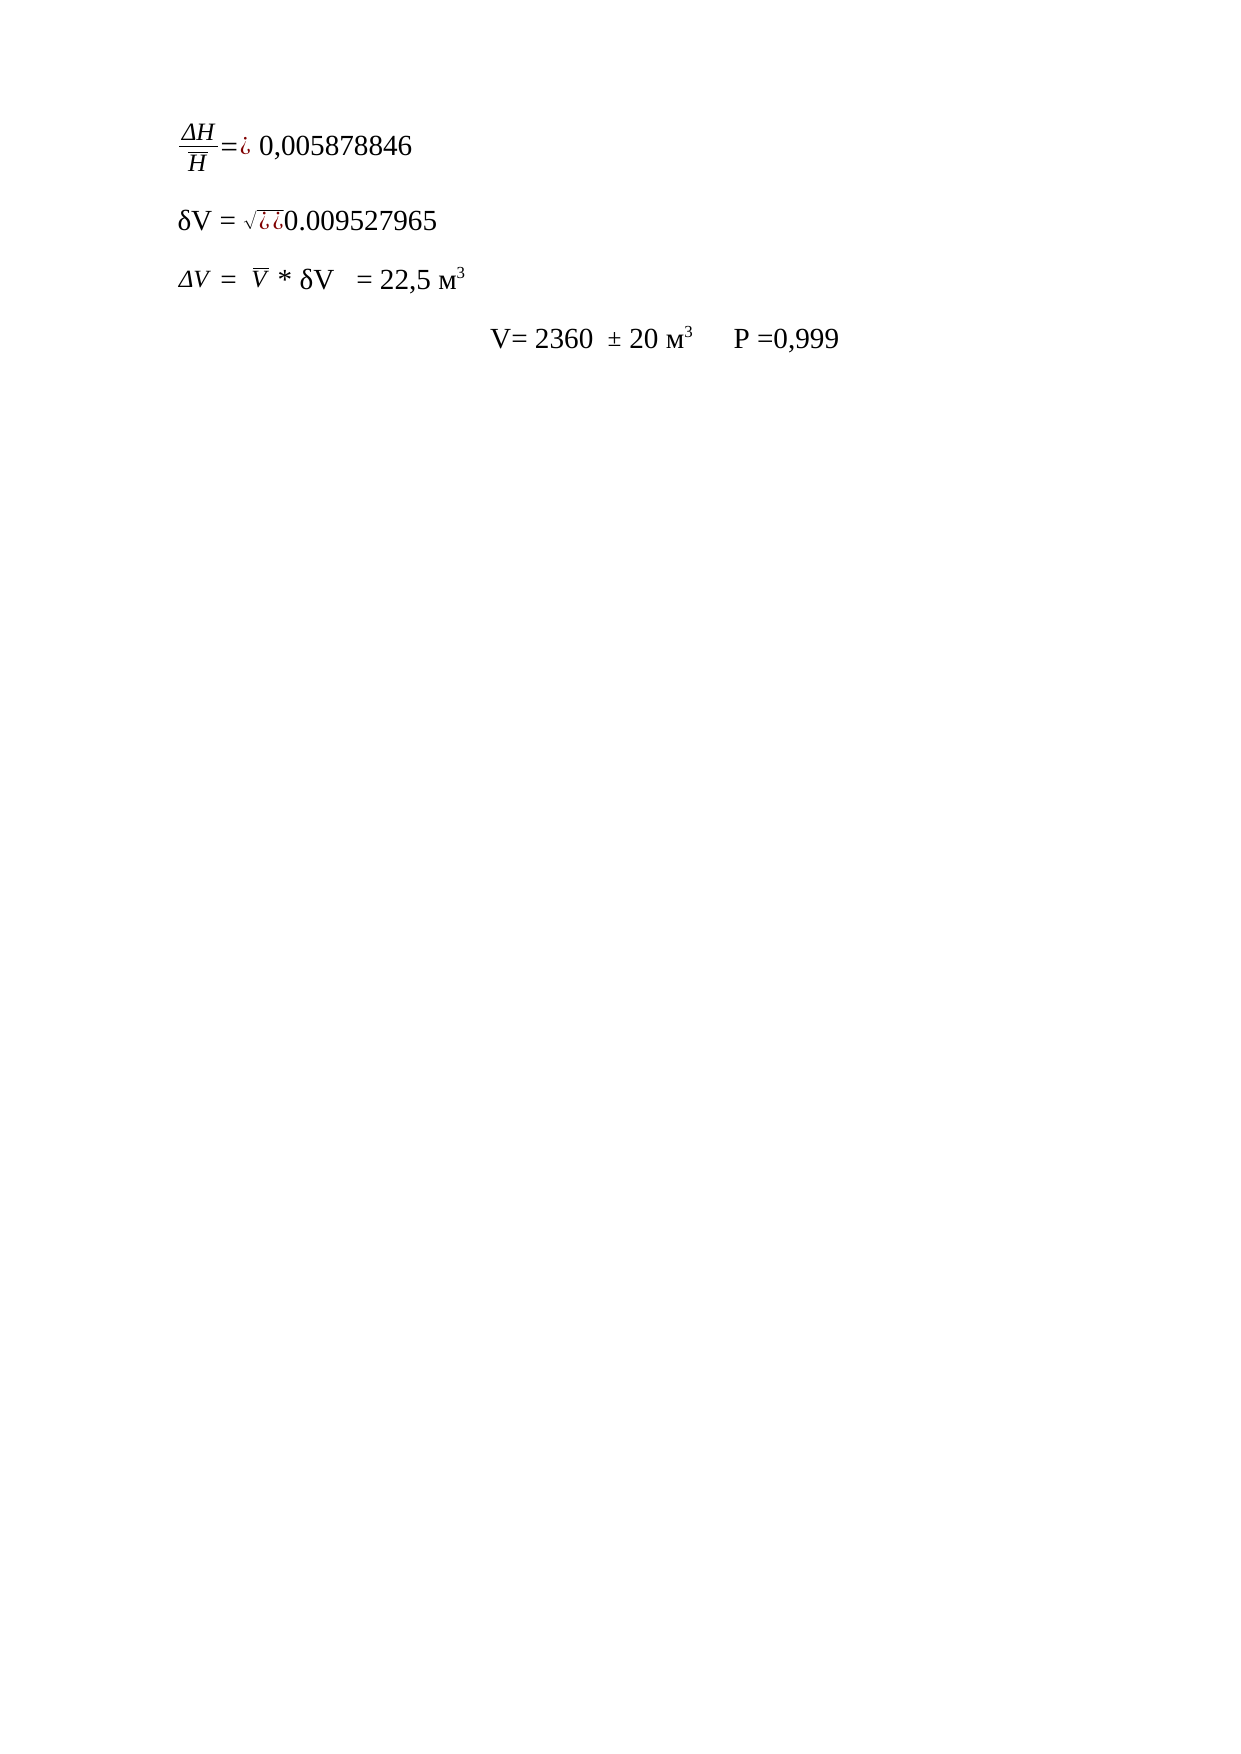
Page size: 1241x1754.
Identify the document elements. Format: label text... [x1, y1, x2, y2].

text = * δV = 22,5 м3 [177, 262, 1152, 296]
text V= 2360 20 м3 Р =0,999 [177, 322, 1152, 355]
text δV = 0.009527965 [177, 203, 1152, 236]
text 0,005878846 [177, 118, 1152, 177]
